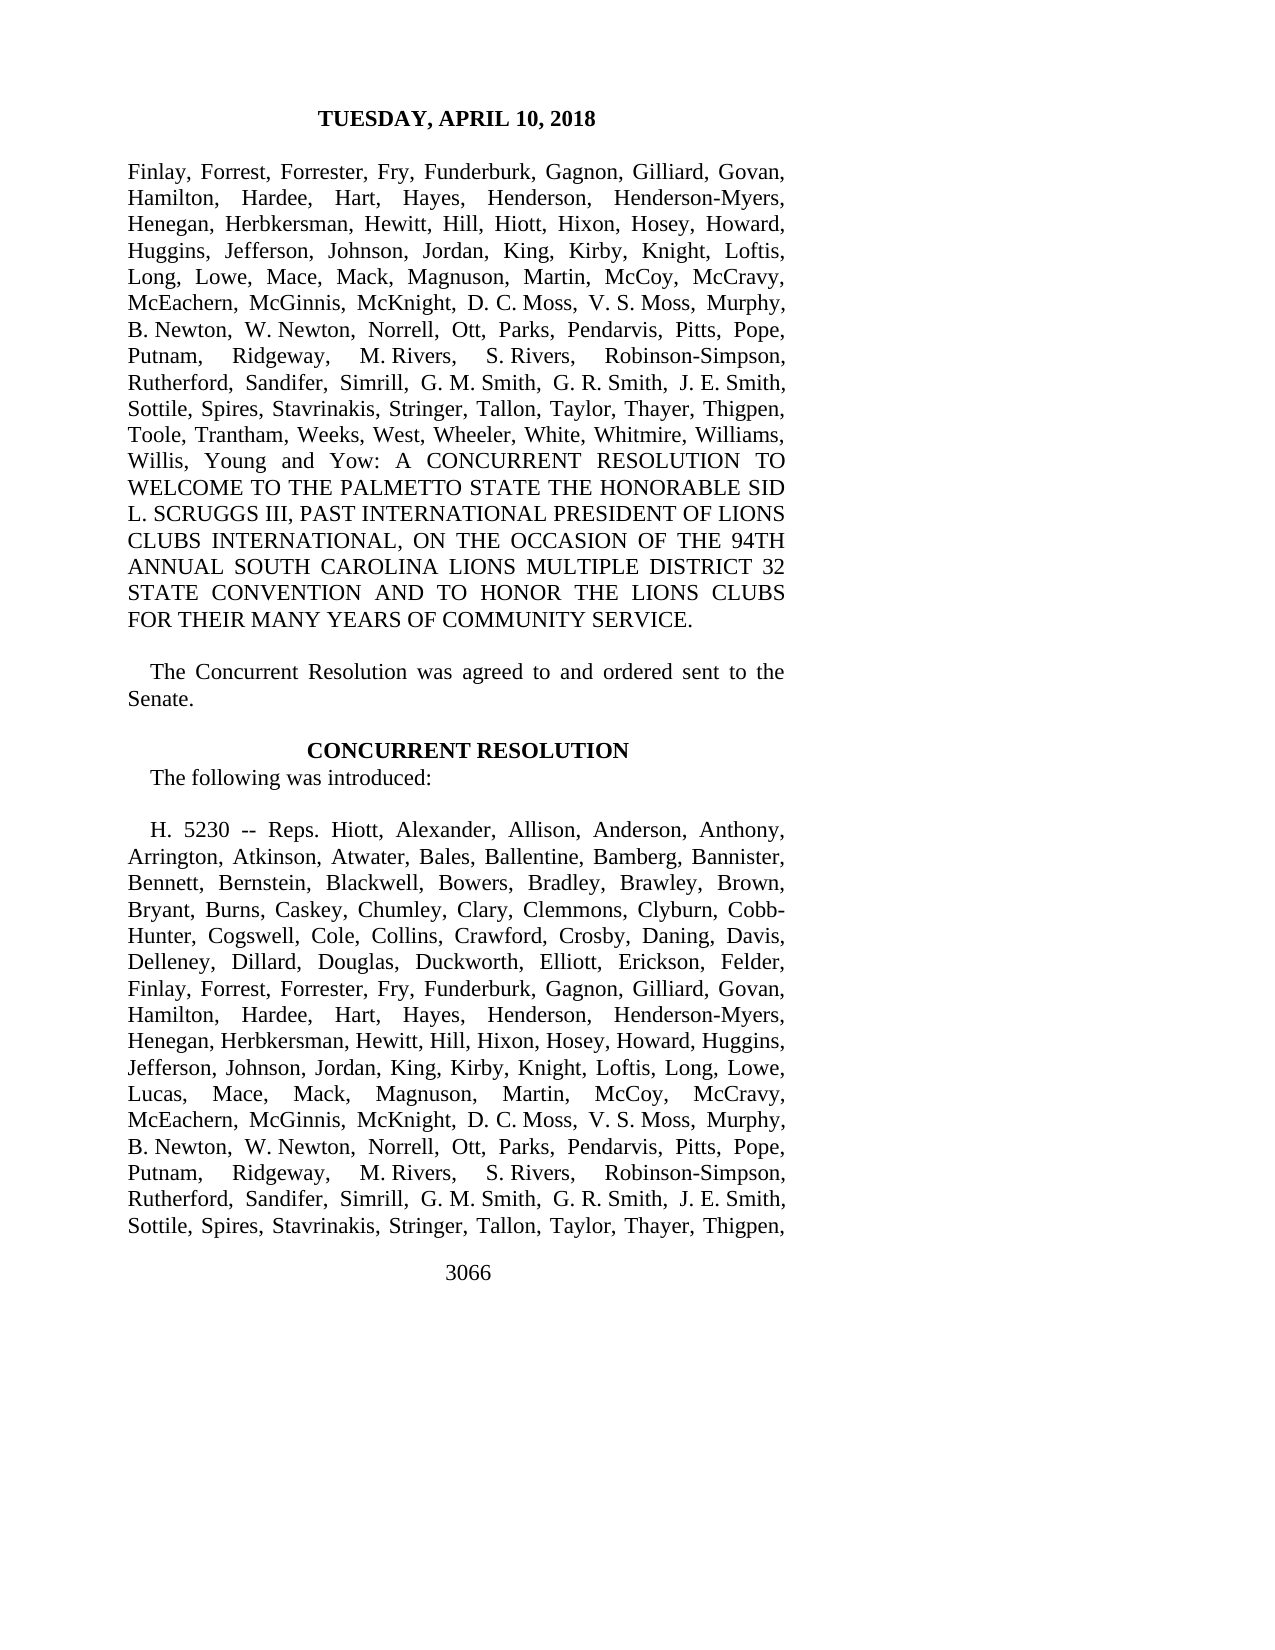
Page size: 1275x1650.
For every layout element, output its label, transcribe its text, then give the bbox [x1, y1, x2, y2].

text The Concurrent Resolution was agreed to and ordered sent to the Senate. [127, 658, 786, 711]
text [127, 158, 786, 632]
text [127, 817, 786, 1238]
text The following was introduced: [127, 764, 786, 790]
text CONCURRENT RESOLUTION [127, 737, 786, 764]
